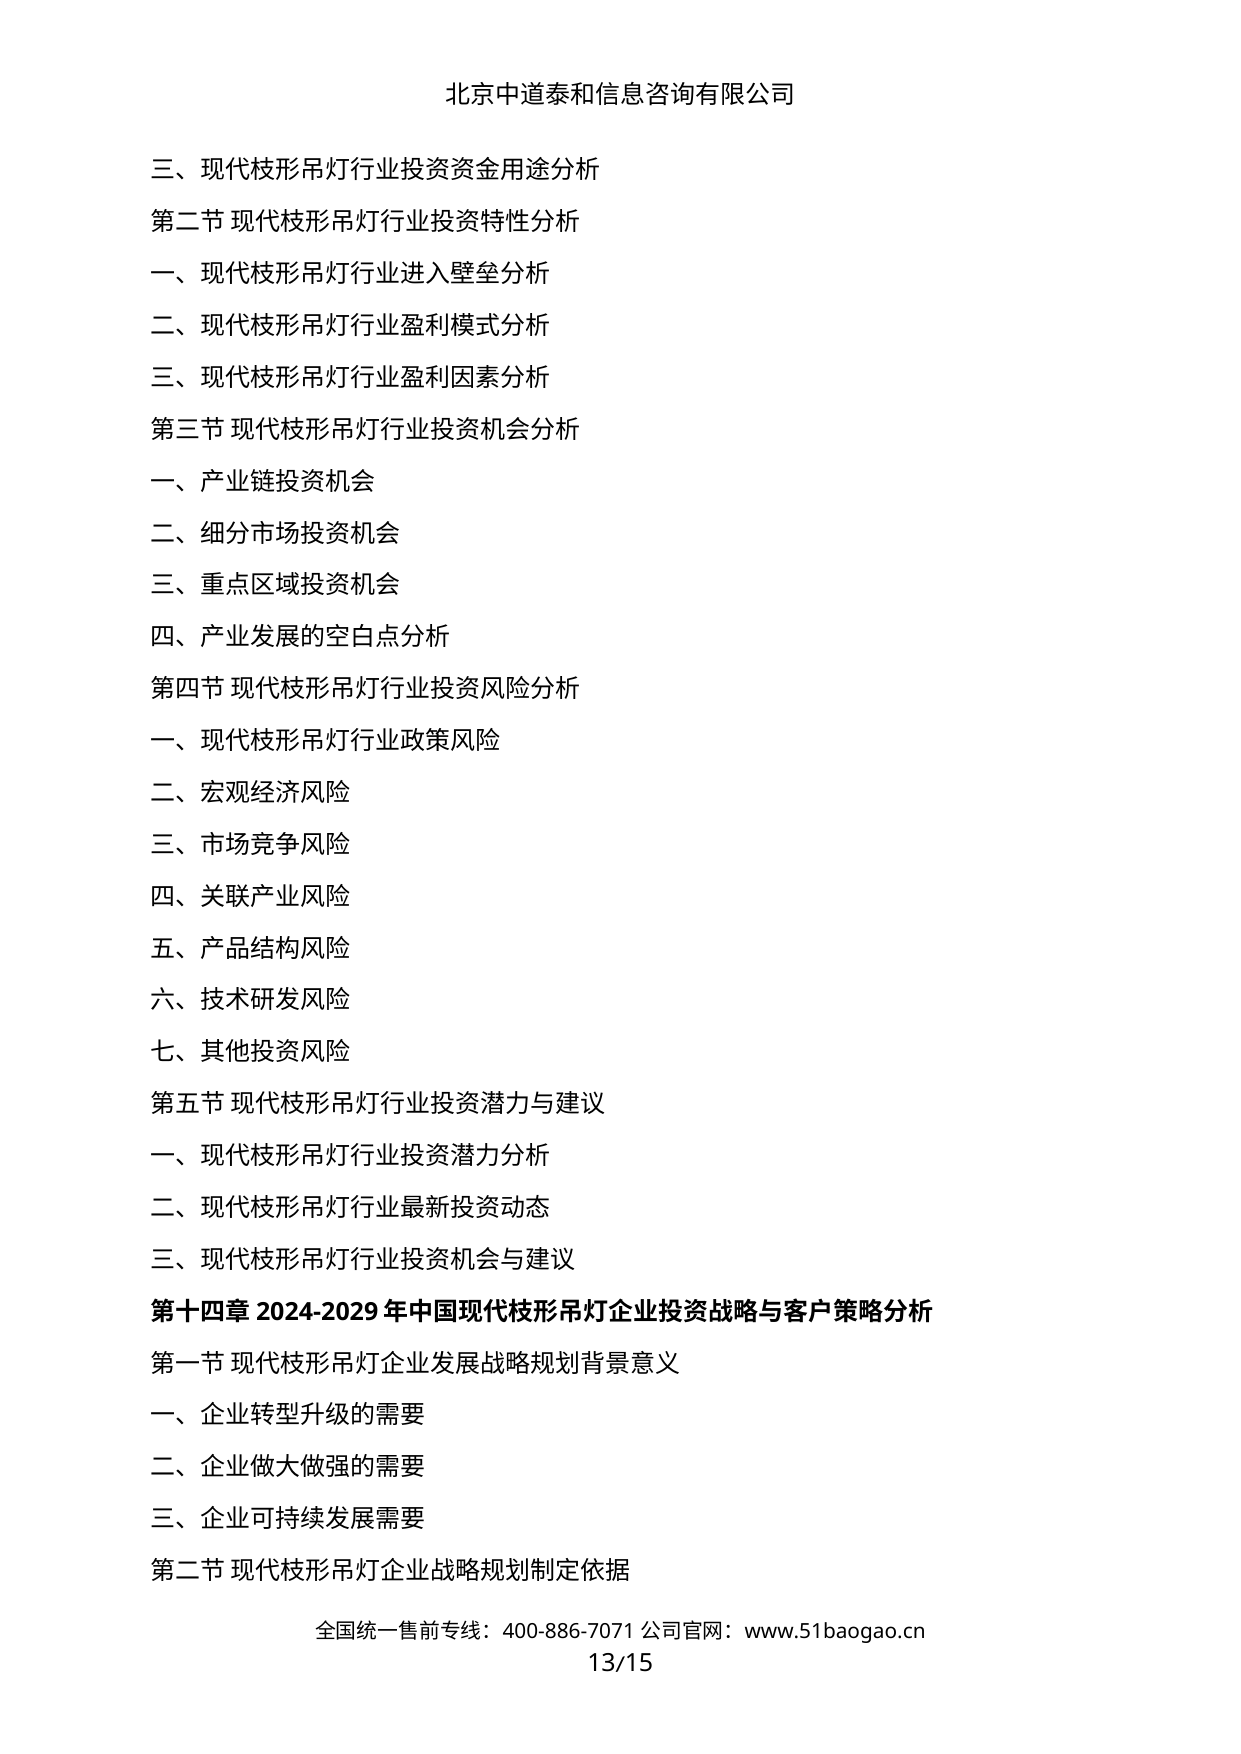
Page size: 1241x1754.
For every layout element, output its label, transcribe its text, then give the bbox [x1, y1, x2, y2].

text 第五节 现代枝形吊灯行业投资潜力与建议 [150, 1084, 1090, 1120]
text 二、企业做大做强的需要 [150, 1447, 1090, 1483]
text 三、市场竞争风险 [150, 824, 1090, 861]
text 一、现代枝形吊灯行业投资潜力分析 [150, 1136, 1090, 1172]
text 四、关联产业风险 [150, 876, 1090, 912]
text 三、企业可持续发展需要 [150, 1499, 1090, 1535]
text 六、技术研发风险 [150, 980, 1090, 1016]
text 第三节 现代枝形吊灯行业投资机会分析 [150, 409, 1090, 446]
text 第二节 现代枝形吊灯企业战略规划制定依据 [150, 1551, 1090, 1587]
text 五、产品结构风险 [150, 928, 1090, 964]
text 一、企业转型升级的需要 [150, 1395, 1090, 1431]
text 二、细分市场投资机会 [150, 513, 1090, 549]
text 三、重点区域投资机会 [150, 565, 1090, 601]
text 七、其他投资风险 [150, 1032, 1090, 1068]
text 一、现代枝形吊灯行业进入壁垒分析 [150, 254, 1090, 290]
text 三、现代枝形吊灯行业盈利因素分析 [150, 357, 1090, 394]
text 三、现代枝形吊灯行业投资资金用途分析 [150, 150, 1090, 186]
text 一、产业链投资机会 [150, 461, 1090, 497]
text 三、现代枝形吊灯行业投资机会与建议 [150, 1239, 1090, 1276]
text 二、现代枝形吊灯行业盈利模式分析 [150, 306, 1090, 342]
text 第一节 现代枝形吊灯企业发展战略规划背景意义 [150, 1343, 1090, 1379]
text 二、宏观经济风险 [150, 772, 1090, 809]
text 第十四章 2024-2029年中国现代枝形吊灯企业投资战略与客户策略分析 [150, 1291, 1090, 1327]
text 第四节 现代枝形吊灯行业投资风险分析 [150, 669, 1090, 705]
text 第二节 现代枝形吊灯行业投资特性分析 [150, 202, 1090, 238]
text 四、产业发展的空白点分析 [150, 617, 1090, 653]
text 一、现代枝形吊灯行业政策风险 [150, 721, 1090, 757]
text 二、现代枝形吊灯行业最新投资动态 [150, 1187, 1090, 1224]
